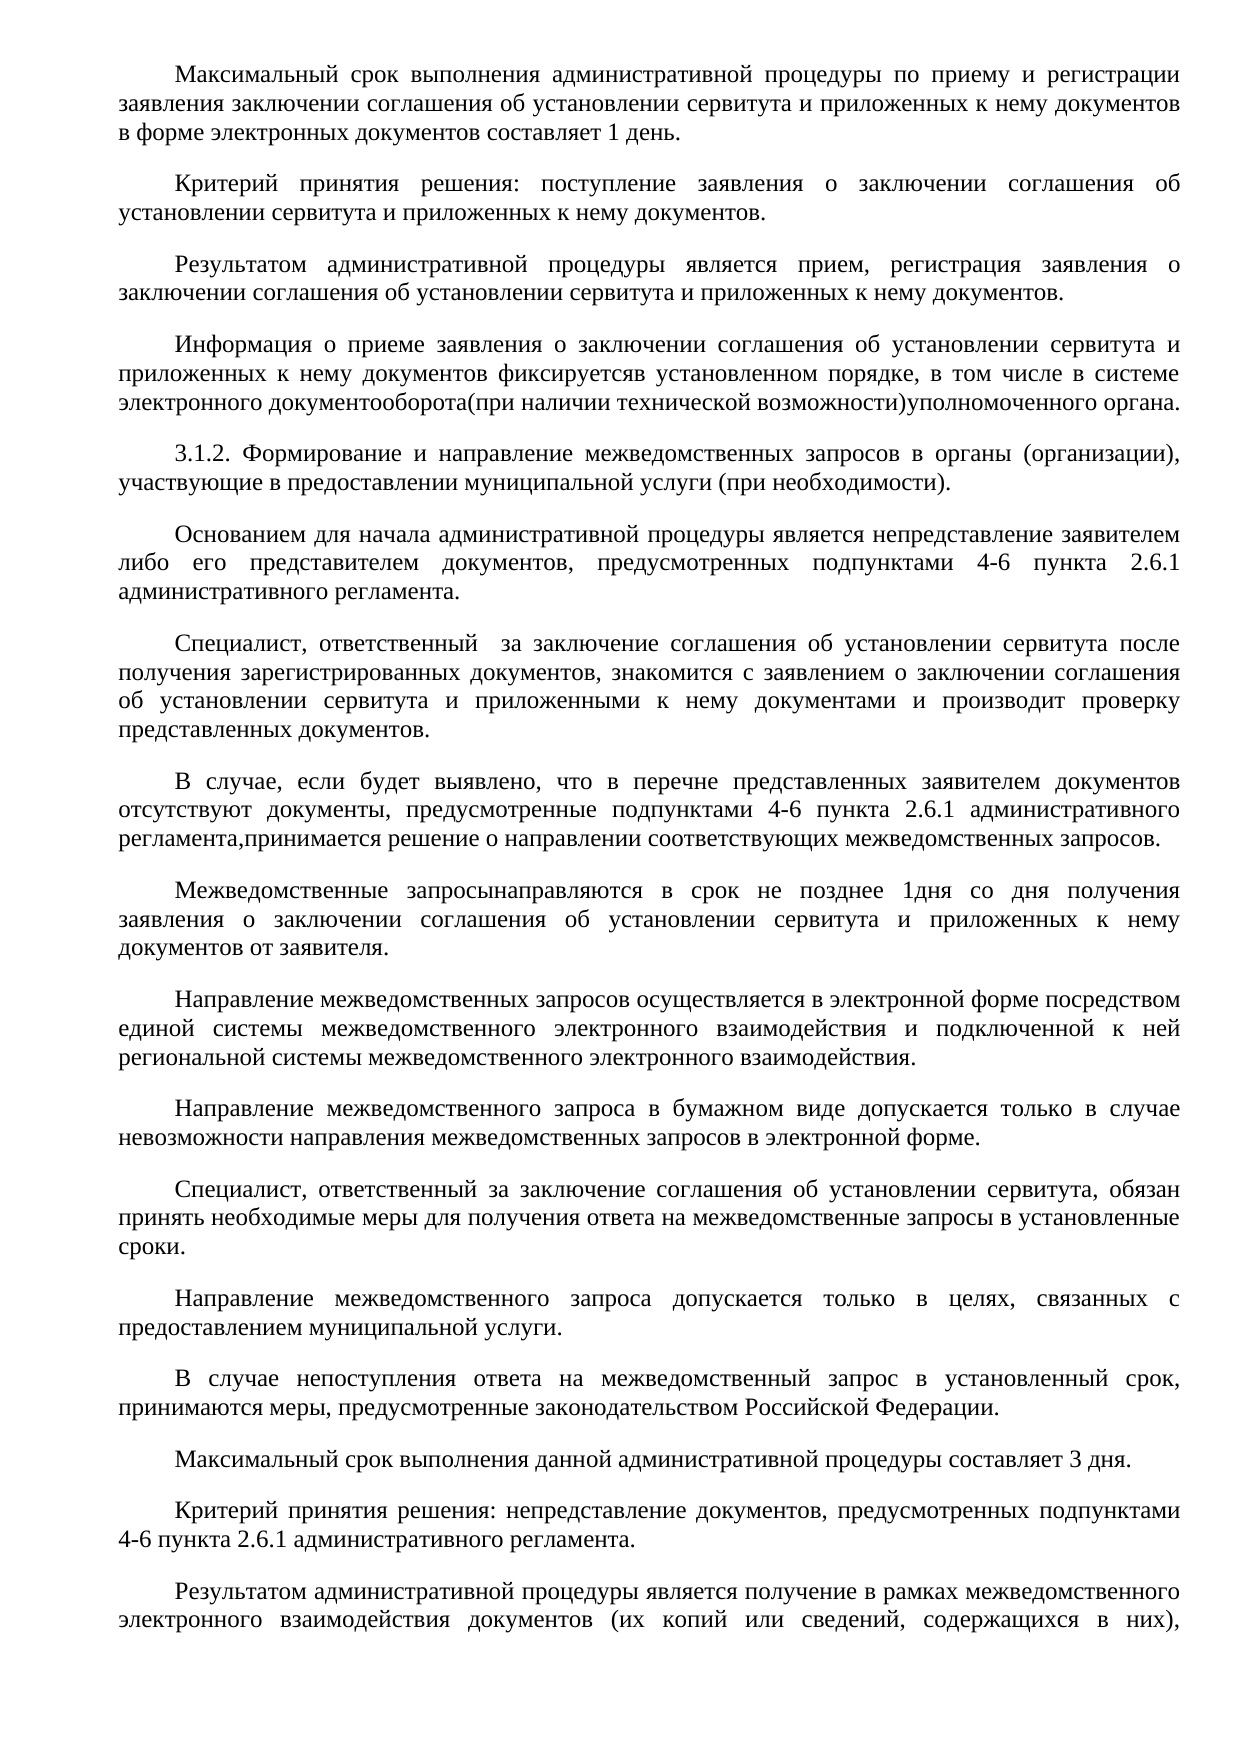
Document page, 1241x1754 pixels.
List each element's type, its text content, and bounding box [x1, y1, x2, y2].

text Межведомственные запросынаправляются в срок не позднее 1дня со дня получения заявления о заключении соглашения об установлении сервитута и приложенных к нему документов от заявителя. [118, 875, 1181, 961]
text Информация о приеме заявления о заключении соглашения об установлении сервитута и приложенных к нему документов фиксируетсяв установленном порядке, в том числе в системе электронного документооборота(при наличии технической возможности)уполномоченного органа. [118, 329, 1181, 415]
text Критерий принятия решения: непредставление документов, предусмотренных подпунктами 4-6 пункта 2.6.1 административного регламента. [118, 1495, 1181, 1553]
text Основанием для начала административной процедуры является непредставление заявителем либо его представителем документов, предусмотренных подпунктами 4-6 пункта 2.6.1 административного регламента. [118, 519, 1181, 605]
text Направление межведомственных запросов осуществляется в электронной форме посредством единой системы межведомственного электронного взаимодействия и подключенной к ней региональной системы межведомственного электронного взаимодействия. [118, 984, 1181, 1070]
text Критерий принятия решения: поступление заявления о заключении соглашения об установлении сервитута и приложенных к нему документов. [118, 168, 1181, 226]
text Направление межведомственного запроса допускается только в целях, связанных с предоставлением муниципальной услуги. [118, 1283, 1181, 1340]
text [118, 1576, 1181, 1633]
text Максимальный срок выполнения данной административной процедуры составляет 3 дня. [118, 1444, 1181, 1472]
text В случае, если будет выявлено, что в перечне представленных заявителем документов отсутствуют документы, предусмотренные подпунктами 4-6 пункта 2.6.1 административного регламента,принимается решение о направлении соответствующих межведомственных запросов. [118, 766, 1181, 852]
text Максимальный срок выполнения административной процедуры по приему и регистрации заявления заключении соглашения об установлении сервитута и приложенных к нему документов в форме электронных документов составляет 1 день. [118, 59, 1181, 145]
text 3.1.2. Формирование и направление межведомственных запросов в органы (организации), участвующие в предоставлении муниципальной услуги (при необходимости). [118, 438, 1181, 496]
text Направление межведомственного запроса в бумажном виде допускается только в случае невозможности направления межведомственных запросов в электронной форме. [118, 1093, 1181, 1151]
text В случае непоступления ответа на межведомственный запрос в установленный срок, принимаются меры, предусмотренные законодательством Российской Федерации. [118, 1363, 1181, 1421]
text Специалист, ответственный за заключение соглашения об установлении сервитута после получения зарегистрированных документов, знакомится с заявлением о заключении соглашения об установлении сервитута и приложенными к нему документами и производит проверку представленных документов. [118, 628, 1181, 743]
text Результатом административной процедуры является прием, регистрация заявления о заключении соглашения об установлении сервитута и приложенных к нему документов. [118, 249, 1181, 306]
text Специалист, ответственный за заключение соглашения об установлении сервитута, обязан принять необходимые меры для получения ответа на межведомственные запросы в установленные сроки. [118, 1174, 1181, 1260]
